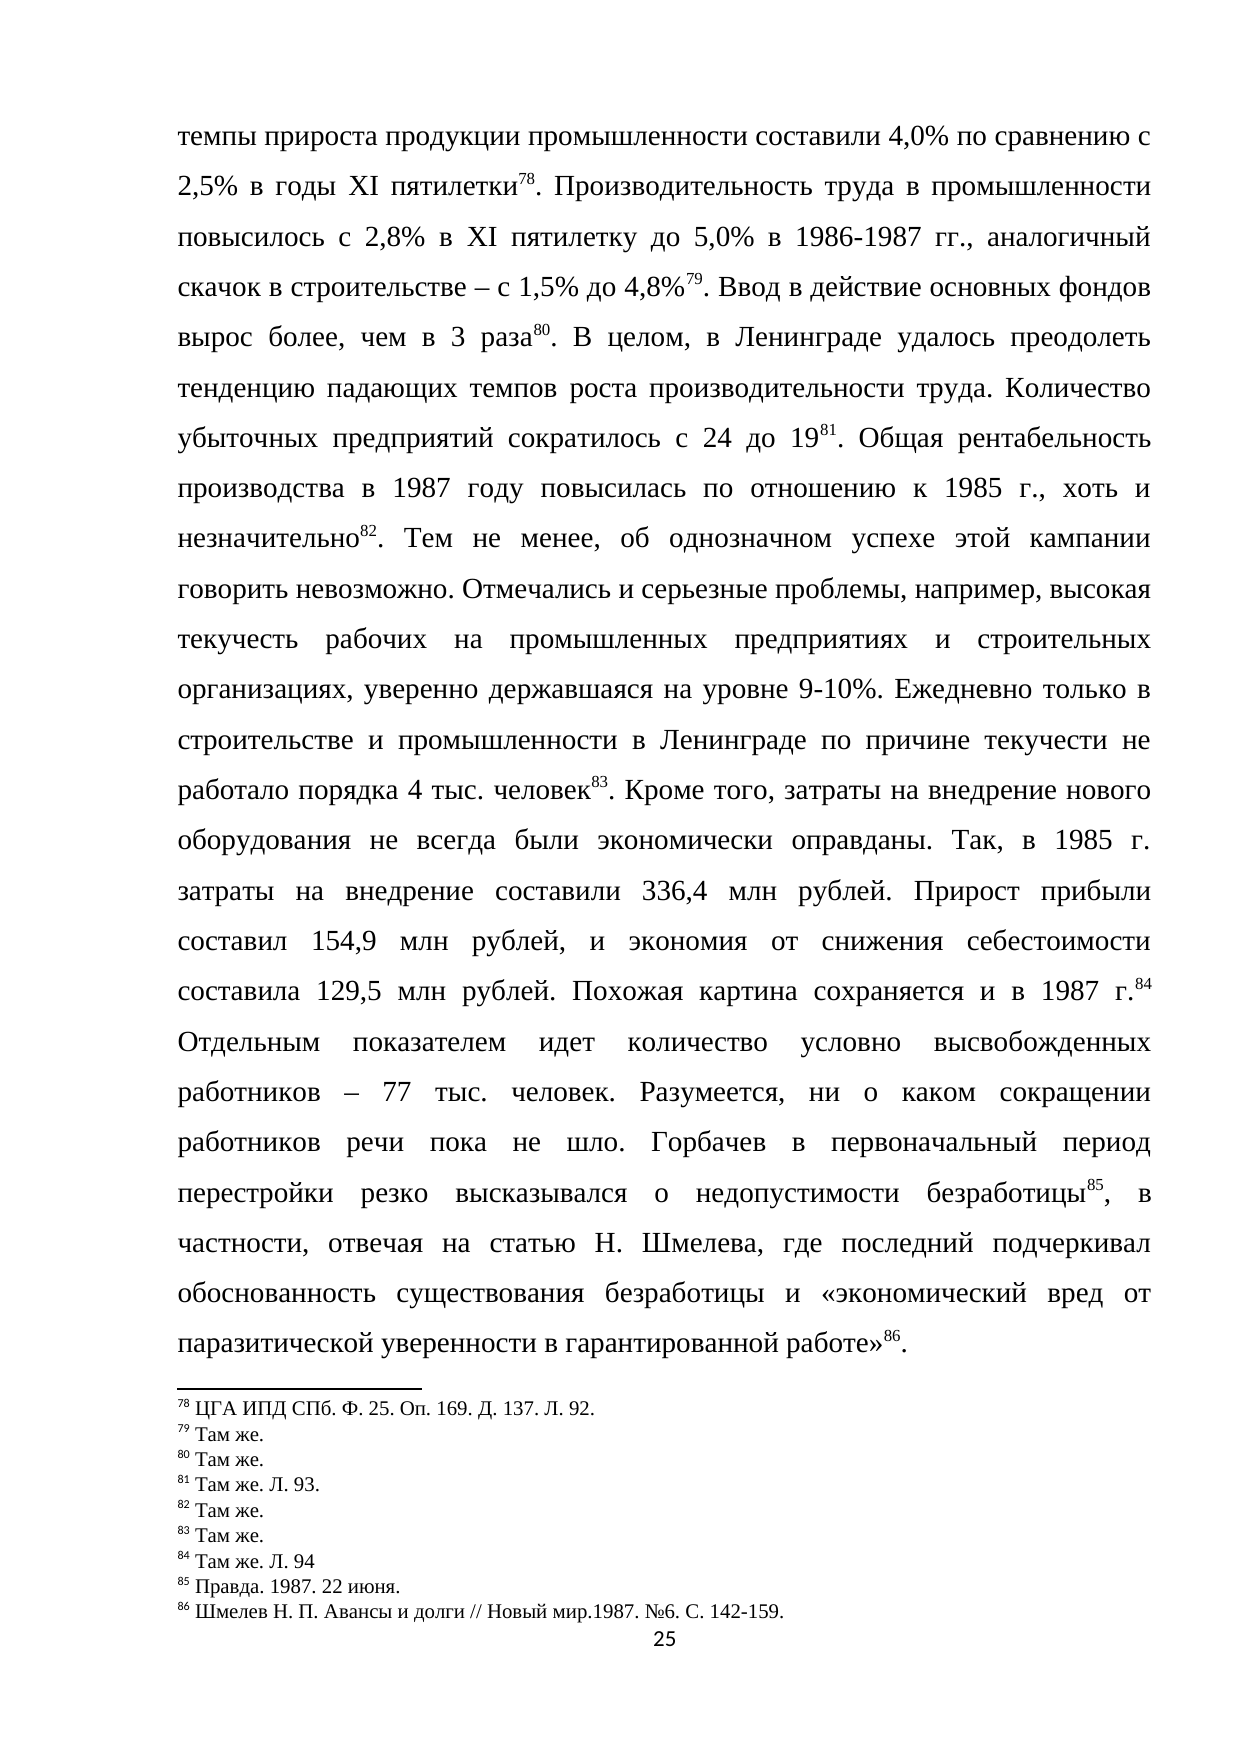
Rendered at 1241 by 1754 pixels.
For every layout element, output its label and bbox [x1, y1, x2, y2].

text [177, 118, 1152, 1359]
